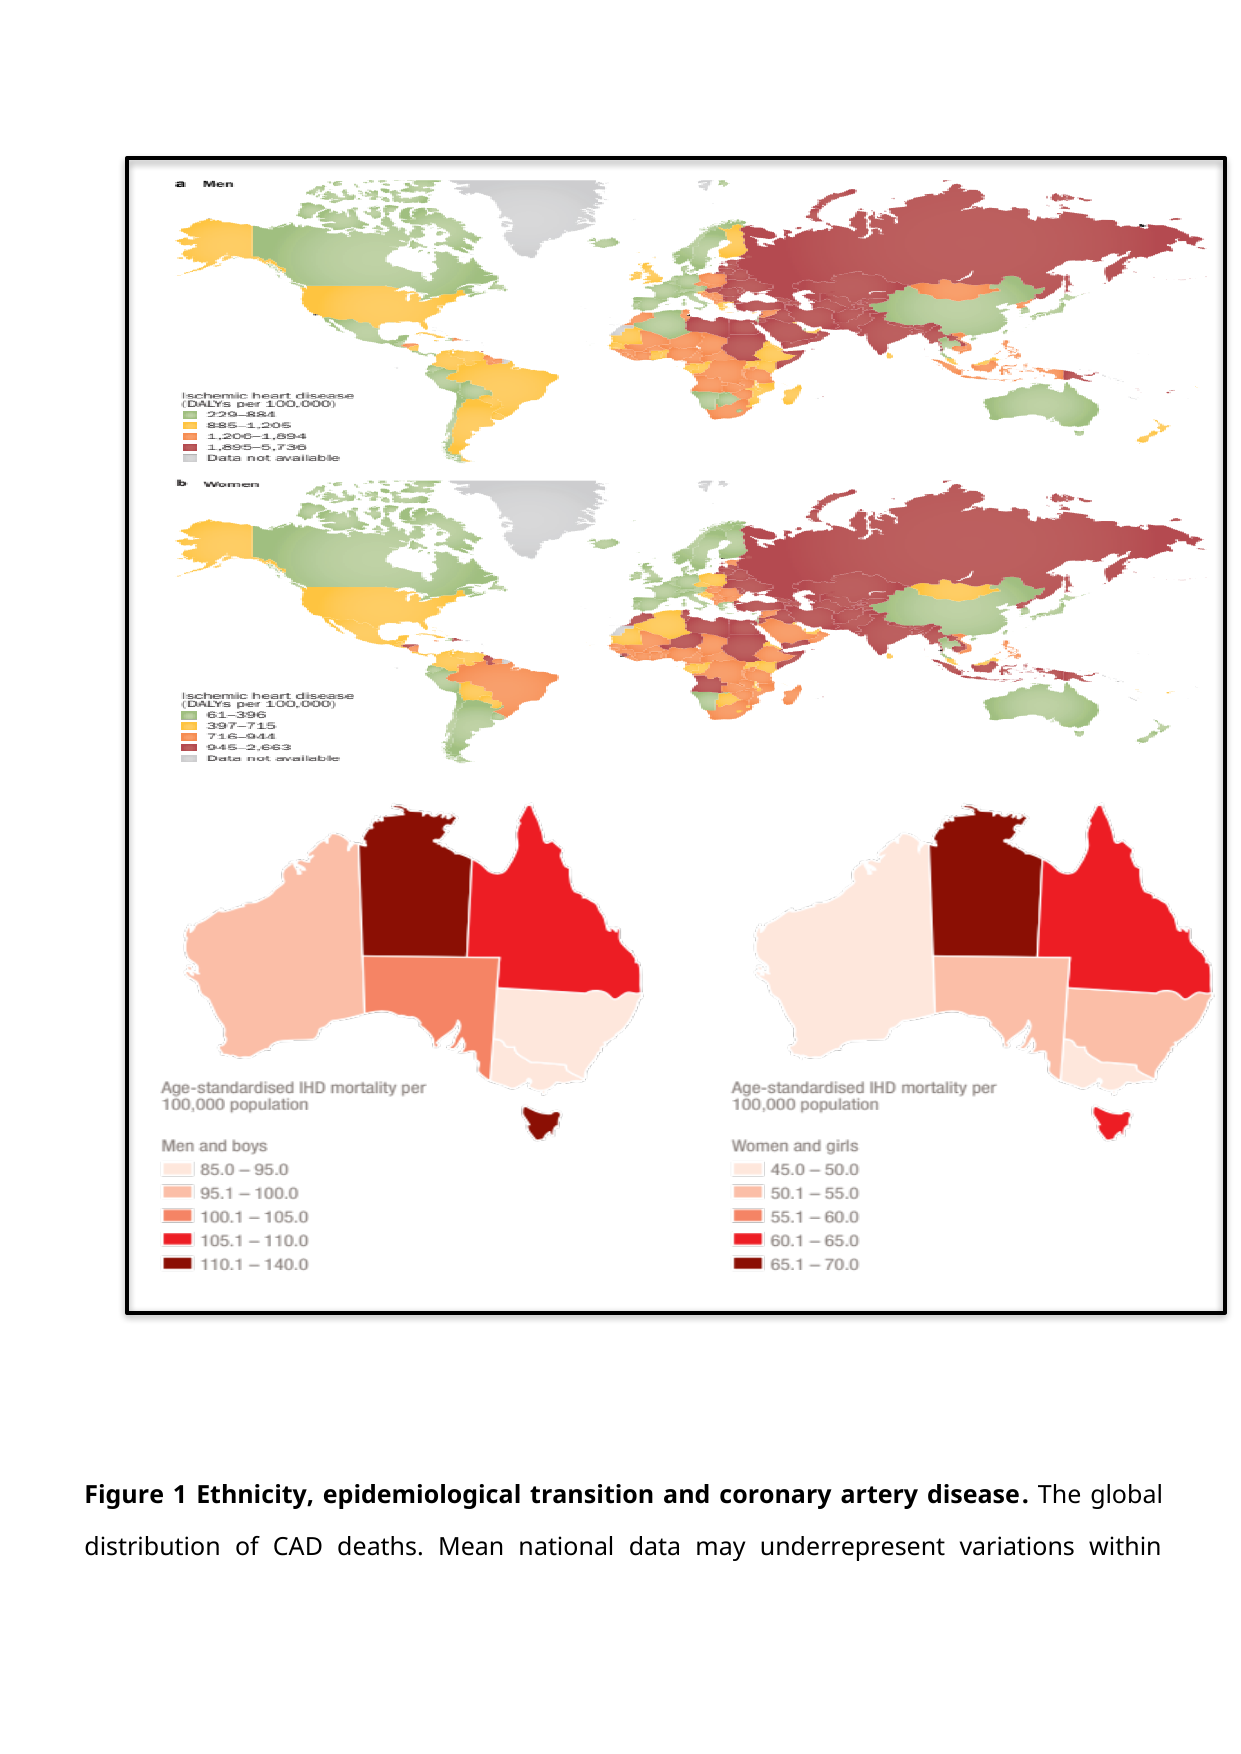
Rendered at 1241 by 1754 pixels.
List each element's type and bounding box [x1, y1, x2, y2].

text [84, 1477, 1163, 1562]
